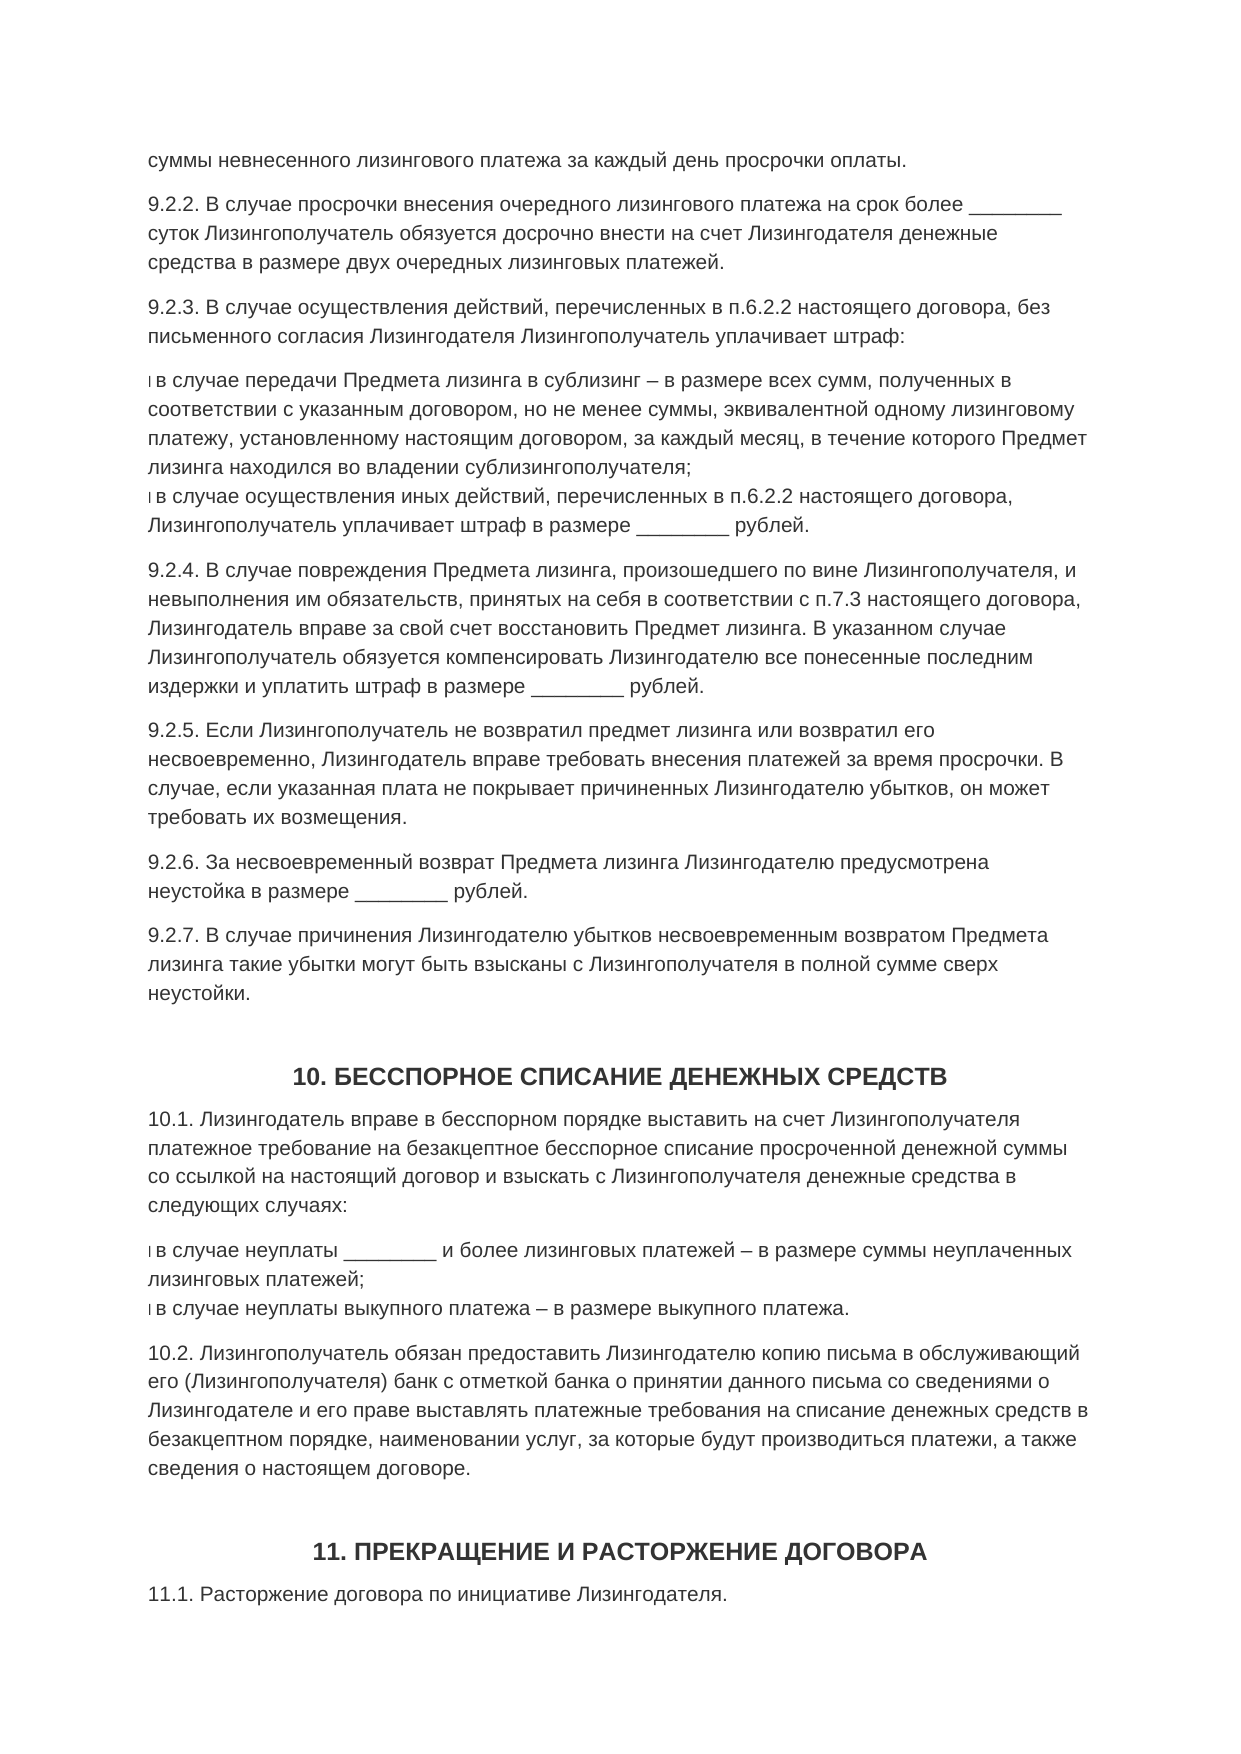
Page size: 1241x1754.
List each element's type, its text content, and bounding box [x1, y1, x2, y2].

text l в случае осуществления иных действий, перечисленных в п.6.2.2 настоящего договора, Лизингополучатель уплачивает штраф в размере ________ рублей. [148, 484, 1092, 537]
text 9.2.6. За несвоевременный возврат Предмета лизинга Лизингодателю предусмотрена неустойка в размере ________ рублей. [148, 849, 1092, 902]
text 9.2.7. В случае причинения Лизингодателю убытков несвоевременным возвратом Предмета лизинга такие убытки могут быть взысканы с Лизингополучателя в полной сумме сверх неустойки. [148, 923, 1092, 1005]
text 10.2. Лизингополучатель обязан предоставить Лизингодателю копию письма в обслуживающий его (Лизингополучателя) банк с отметкой банка о принятии данного письма со сведениями о Лизингодателе и его праве выставлять платежные требования на списание денежных средств в безакцептном порядке, наименовании услуг, за которые будут производиться платежи, а также сведения о настоящем договоре. [148, 1340, 1092, 1480]
text 9.2.4. В случае повреждения Предмета лизинга, произошедшего по вине Лизингополучателя, и невыполнения им обязательств, принятых на себя в соответствии с п.7.3 настоящего договора, Лизингодатель вправе за свой счет восстановить Предмет лизинга. В указанном случае Лизингополучатель обязуется компенсировать Лизингодателю все понесенные последним издержки и уплатить штраф в размере ________ рублей. [148, 558, 1092, 697]
text l в случае неуплаты выкупного платежа – в размере выкупного платежа. [148, 1296, 1092, 1320]
text 9.2.5. Если Лизингополучатель не возвратил предмет лизинга или возвратил его несвоевременно, Лизингодатель вправе требовать внесения платежей за время просрочки. В случае, если указанная плата не покрывает причиненных Лизингодателю убытков, он может требовать их возмещения. [148, 718, 1092, 829]
text 11.1. Расторжение договора по инициативе Лизингодателя. [148, 1582, 1092, 1606]
text 10.1. Лизингодатель вправе в бесспорном порядке выставить на счет Лизингополучателя платежное требование на безакцептное бесспорное списание просроченной денежной суммы со ссылкой на настоящий договор и взыскать с Лизингополучателя денежные средства в следующих случаях: [148, 1106, 1092, 1217]
text 10. БЕССПОРНОЕ СПИСАНИЕ ДЕНЕЖНЫХ СРЕДСТВ [148, 1062, 1092, 1091]
text l в случае передачи Предмета лизинга в сублизинг – в размере всех сумм, полученных в соответствии с указанным договором, но не менее суммы, эквивалентной одному лизинговому платежу, установленному настоящим договором, за каждый месяц, в течение которого Предмет лизинга находился во владении сублизингополучателя; [148, 368, 1092, 479]
text 11. ПРЕКРАЩЕНИЕ И РАСТОРЖЕНИЕ ДОГОВОРА [148, 1537, 1092, 1566]
text 9.2.3. В случае осуществления действий, перечисленных в п.6.2.2 настоящего договора, без письменного согласия Лизингодателя Лизингополучатель уплачивает штраф: [148, 295, 1092, 348]
text 9.2.2. В случае просрочки внесения очередного лизингового платежа на срок более ________ суток Лизингополучатель обязуется досрочно внести на счет Лизингодателя денежные средства в размере двух очередных лизинговых платежей. [148, 192, 1092, 274]
text l в случае неуплаты ________ и более лизинговых платежей – в размере суммы неуплаченных лизинговых платежей; [148, 1238, 1092, 1291]
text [148, 148, 1092, 172]
